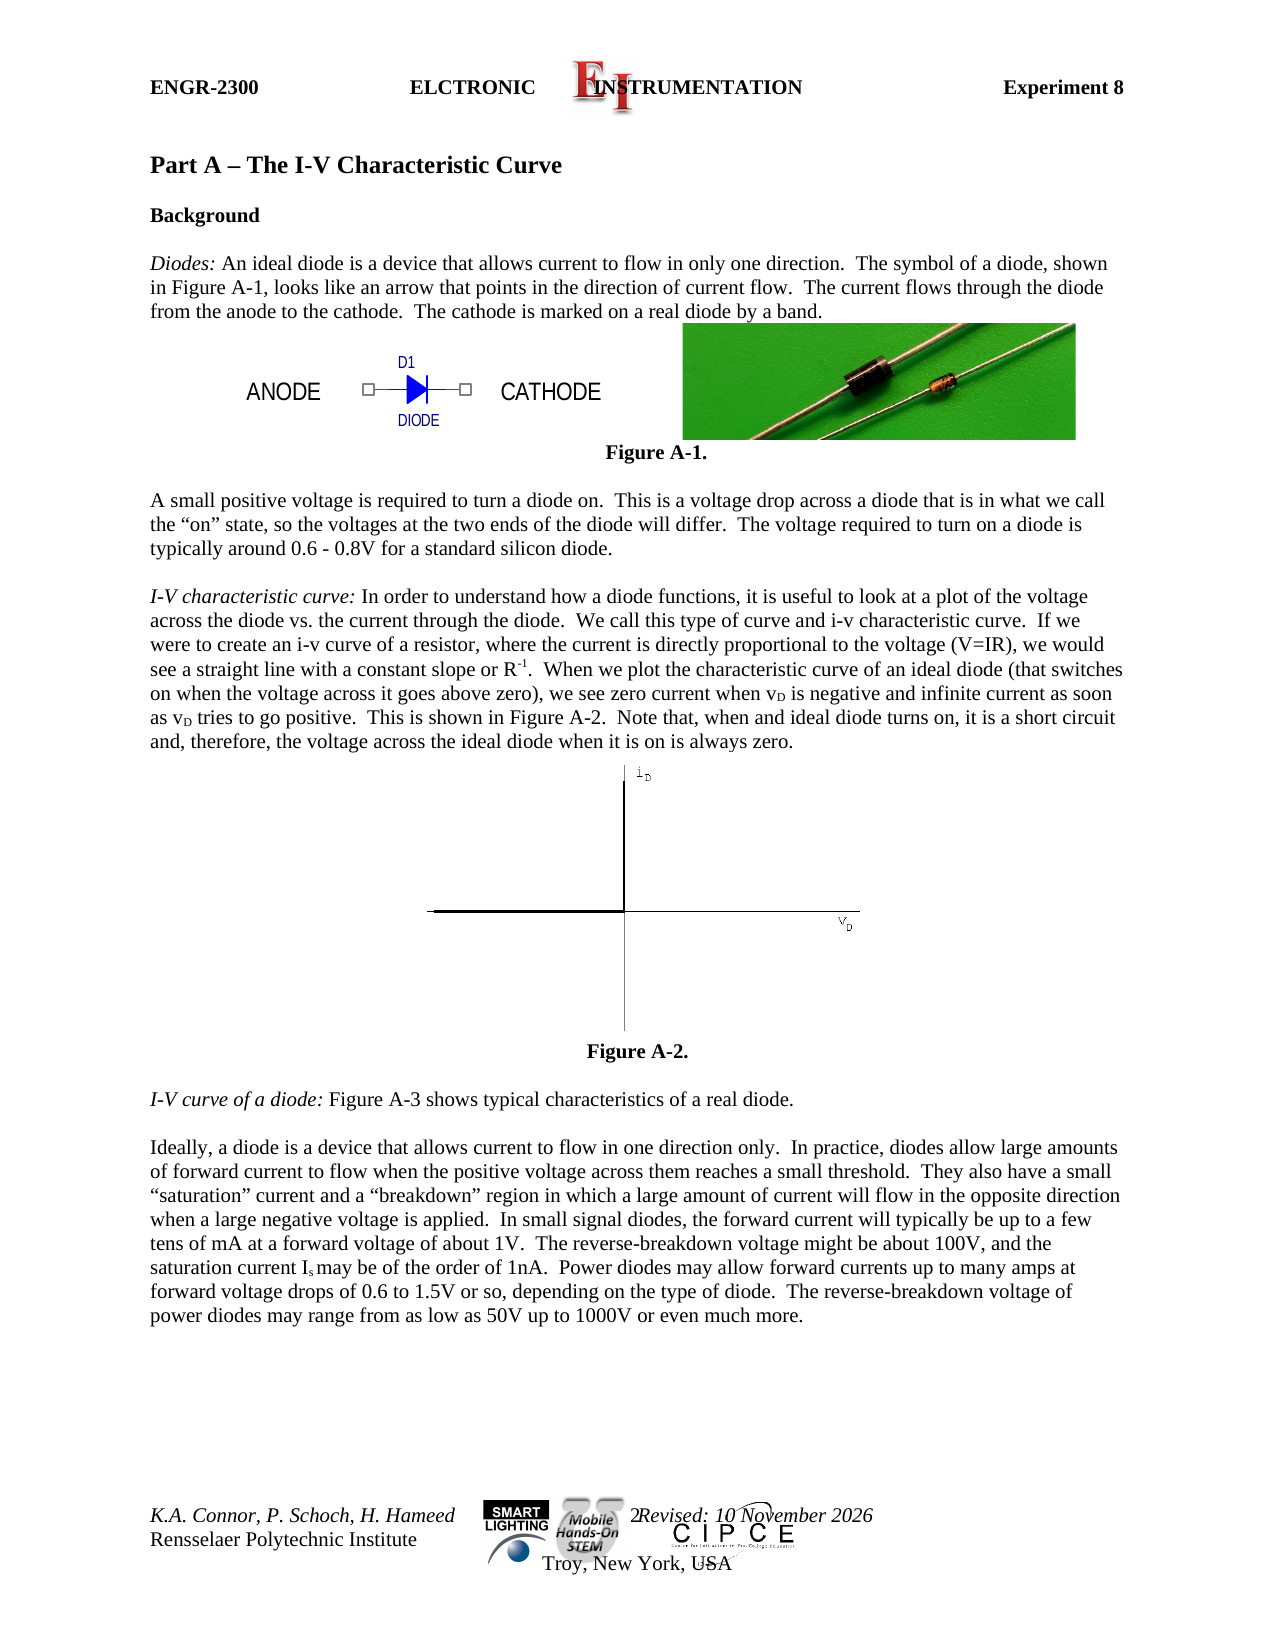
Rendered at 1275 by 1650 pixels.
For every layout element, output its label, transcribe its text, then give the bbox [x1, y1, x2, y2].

text I-V curve of a diode: Figure A-3 shows typical characteristics of a real diode. [150, 1087, 1125, 1111]
picture [595, 1558, 601, 1567]
picture [682, 323, 1076, 440]
text A small positive voltage is required to turn a diode on. This is a voltage drop across a diode that is in what we call the “on” state, so the voltages at the two ends of the diode will differ. The voltage required to turn on a diode is typically around 0.6 - 0.8V for a standard silicon diode. [150, 488, 1125, 560]
text Ideally, a diode is a device that allows current to flow in one direction only. In practice, diodes allow large amounts of forward current to flow when the positive voltage across them reaches a small threshold. They also have a small “saturation” current and a “breakdown” region in which a large amount of current will flow in the opposite direction when a large negative voltage is applied. In small signal diodes, the forward current will typically be up to a few tens of mA at a forward voltage of about 1V. The reverse-breakdown voltage might be about 100V, and the saturation current Is may be of the order of 1nA. Power diodes may allow forward currents up to many amps at forward voltage drops of 0.6 to 1.5V or so, depending on the type of diode. The reverse-breakdown voltage of power diodes may range from as low as 50V up to 1000V or even much more. [150, 1135, 1125, 1327]
text Part A – The I-V Characteristic Curve [150, 150, 1125, 179]
picture [671, 1502, 795, 1567]
picture [410, 752, 865, 1039]
text Diodes: An ideal diode is a device that allows current to flow in only one direction. The symbol of a diode, shown in Figure A-1, looks like an arrow that points in the direction of current flow. The current flows through the diode from the anode to the cathode. The cathode is marked on a real diode by a band. [150, 251, 1125, 323]
text I-V characteristic curve: In order to understand how a diode functions, it is useful to look at a plot of the voltage across the diode vs. the current through the diode. We call this type of curve and i-v characteristic curve. If we were to create an i-v curve of a resistor, where the current is directly proportional to the voltage (V=IR), we would see a straight line with a constant slope or R-1. When we plot the characteristic curve of an ideal diode (that switches on when the voltage across it goes above zero), we see zero current when vD is negative and infinite current as soon as vD tries to go positive. This is shown in Figure A-2. Note that, when and ideal diode turns on, it is a short circuit and, therefore, the voltage across the ideal diode when it is on is always zero. [150, 584, 1125, 753]
text Figure A-1. [187, 440, 1125, 464]
picture [568, 56, 636, 118]
picture [483, 1494, 630, 1567]
text Background [150, 203, 1125, 227]
text Figure A-2. [150, 1039, 1125, 1063]
